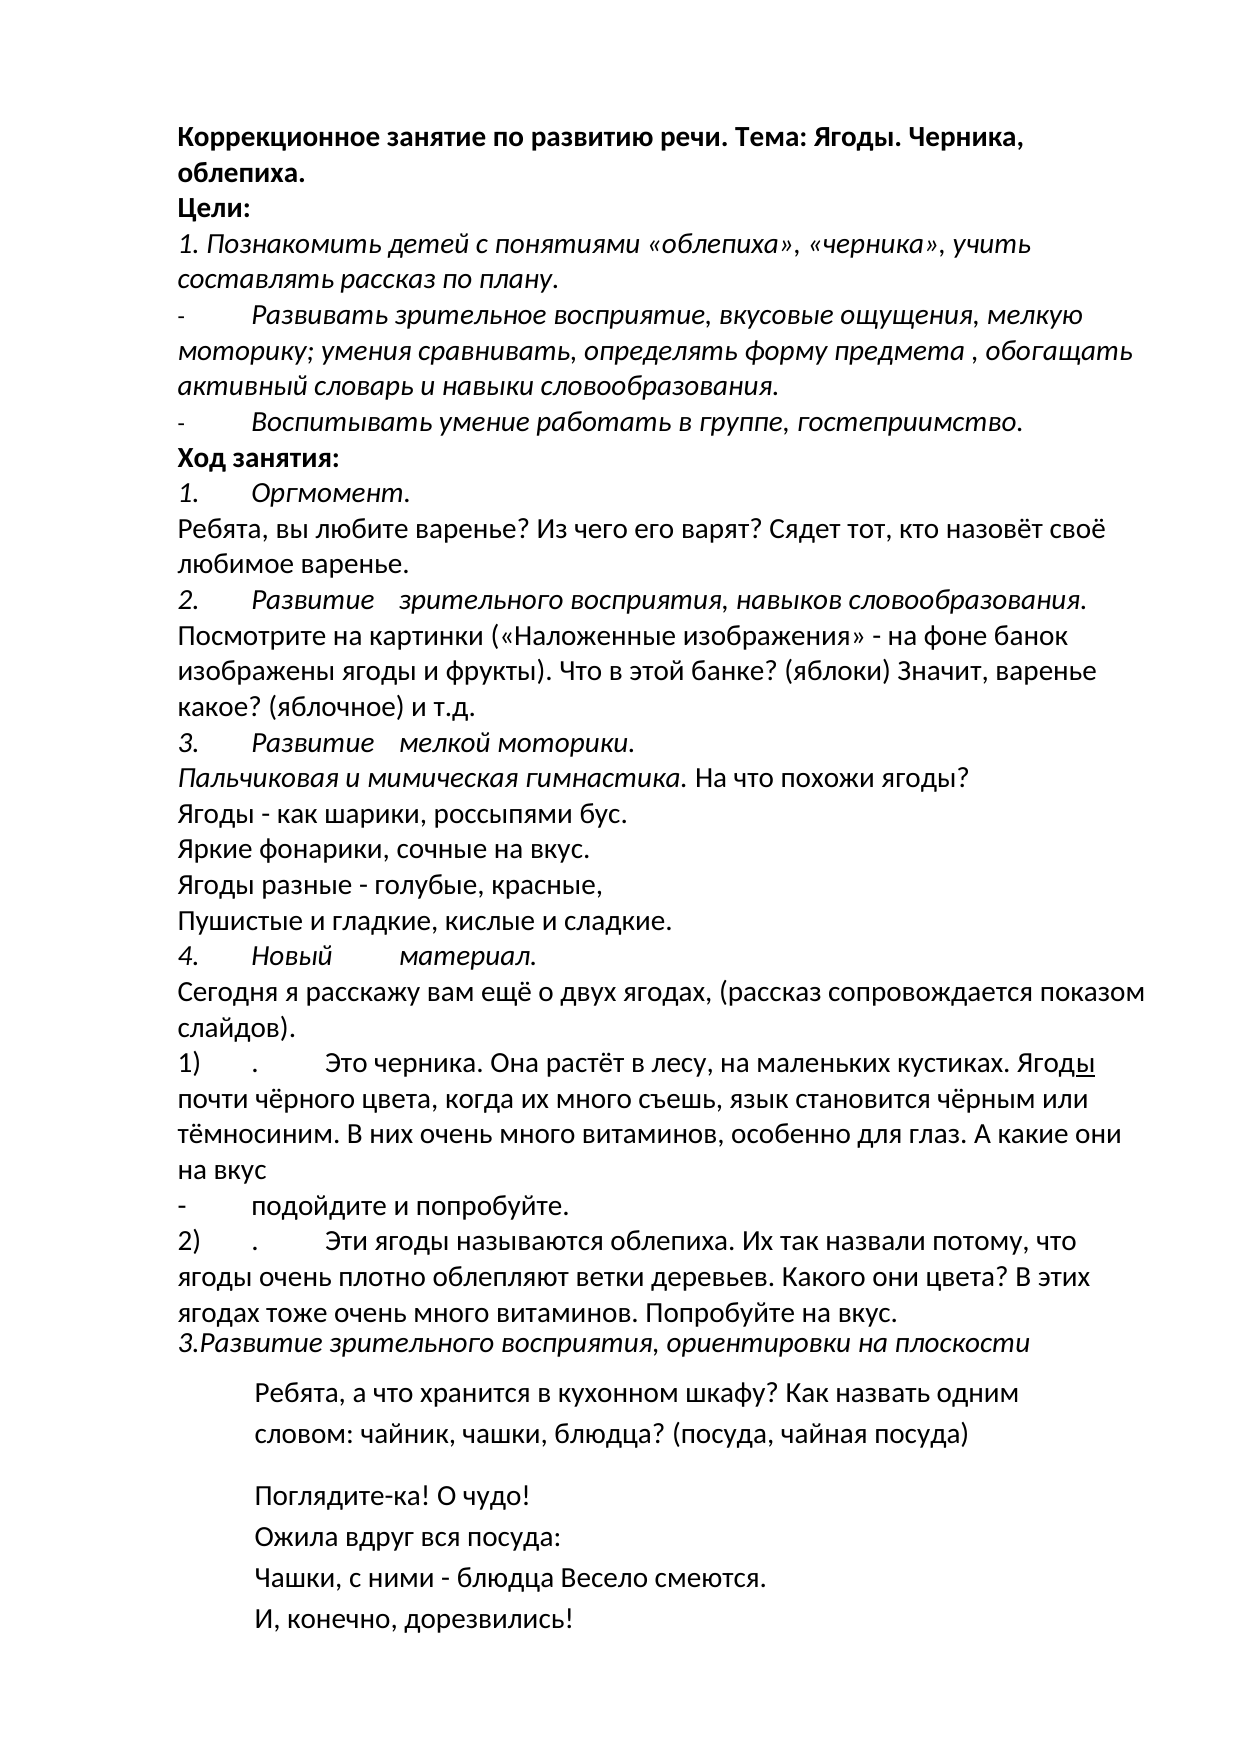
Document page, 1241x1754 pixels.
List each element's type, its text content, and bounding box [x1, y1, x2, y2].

list Развитие мелкой моторики. [177, 724, 1152, 759]
list подойдите и попробуйте. [177, 1187, 1152, 1222]
text Ожила вдруг вся посуда: [254, 1518, 1152, 1554]
list Воспитывать умение работать в группе, гостеприимство. [177, 403, 1152, 439]
text Ребята, вы любите варенье? Из чего его варят? Сядет тот, кто назовёт своё любимое варенье. [177, 510, 1152, 581]
text Цели: [177, 189, 1152, 225]
text 1. Познакомить детей с понятиями «облепиха», «черника», учить составлять рассказ по плану. [177, 225, 1152, 296]
text Сегодня я расскажу вам ещё о двух ягодах, (рассказ сопровождается показом слайдов). [177, 973, 1152, 1044]
list Новый материал. [177, 937, 1152, 973]
list . Это черника. Она растёт в лесу, на маленьких кустиках. Ягоды почти чёрного цвета, когда их много съешь, язык становится чёрным или тёмносиним. В них очень много витаминов, особенно для глаз. А какие они на вкус [177, 1044, 1152, 1187]
text Ребята, а что хранится в кухонном шкафу? Как назвать одним словом: чайник, чашки, блюдца? (посуда, чайная посуда) [254, 1374, 1120, 1451]
list Развитие зрительного восприятия, навыков словообразования. [177, 581, 1152, 617]
list Оргмомент. [177, 474, 1152, 510]
text И, конечно, дорезвились! [254, 1600, 1152, 1636]
text Поглядите-ка! О чудо! [254, 1477, 1152, 1513]
text Ягоды - как шарики, россыпями бус. [177, 795, 1152, 831]
text Коррекционное занятие по развитию речи. Тема: Ягоды. Черника, облепиха. [177, 118, 1152, 189]
list Развивать зрительное восприятие, вкусовые ощущения, мелкую моторику; умения сравнивать, определять форму предмета , обогащать активный словарь и навыки словообразования. [177, 296, 1152, 403]
text Пушистые и гладкие, кислые и сладкие. [177, 902, 1152, 937]
text Ход занятия: [177, 439, 1152, 474]
text Ягоды разные - голубые, красные, [177, 866, 1152, 902]
text Посмотрите на картинки («Наложенные изображения» - на фоне банок изображены ягоды и фрукты). Что в этой банке? (яблоки) Значит, варенье какое? (яблочное) и т.д. [177, 617, 1152, 724]
text Пальчиковая и мимическая гимнастика. На что похожи ягоды? [177, 759, 1152, 795]
list . Эти ягоды называются облепиха. Их так назвали потому, что ягоды очень плотно облепляют ветки деревьев. Какого они цвета? В этих ягодах тоже очень много витаминов. Попробуйте на вкус. [177, 1222, 1152, 1329]
text 3.Развитие зрительного восприятия, ориентировки на плоскости [177, 1329, 1152, 1358]
text Яркие фонарики, сочные на вкус. [177, 831, 1152, 866]
text Чашки, с ними - блюдца Весело смеются. [254, 1559, 1120, 1595]
